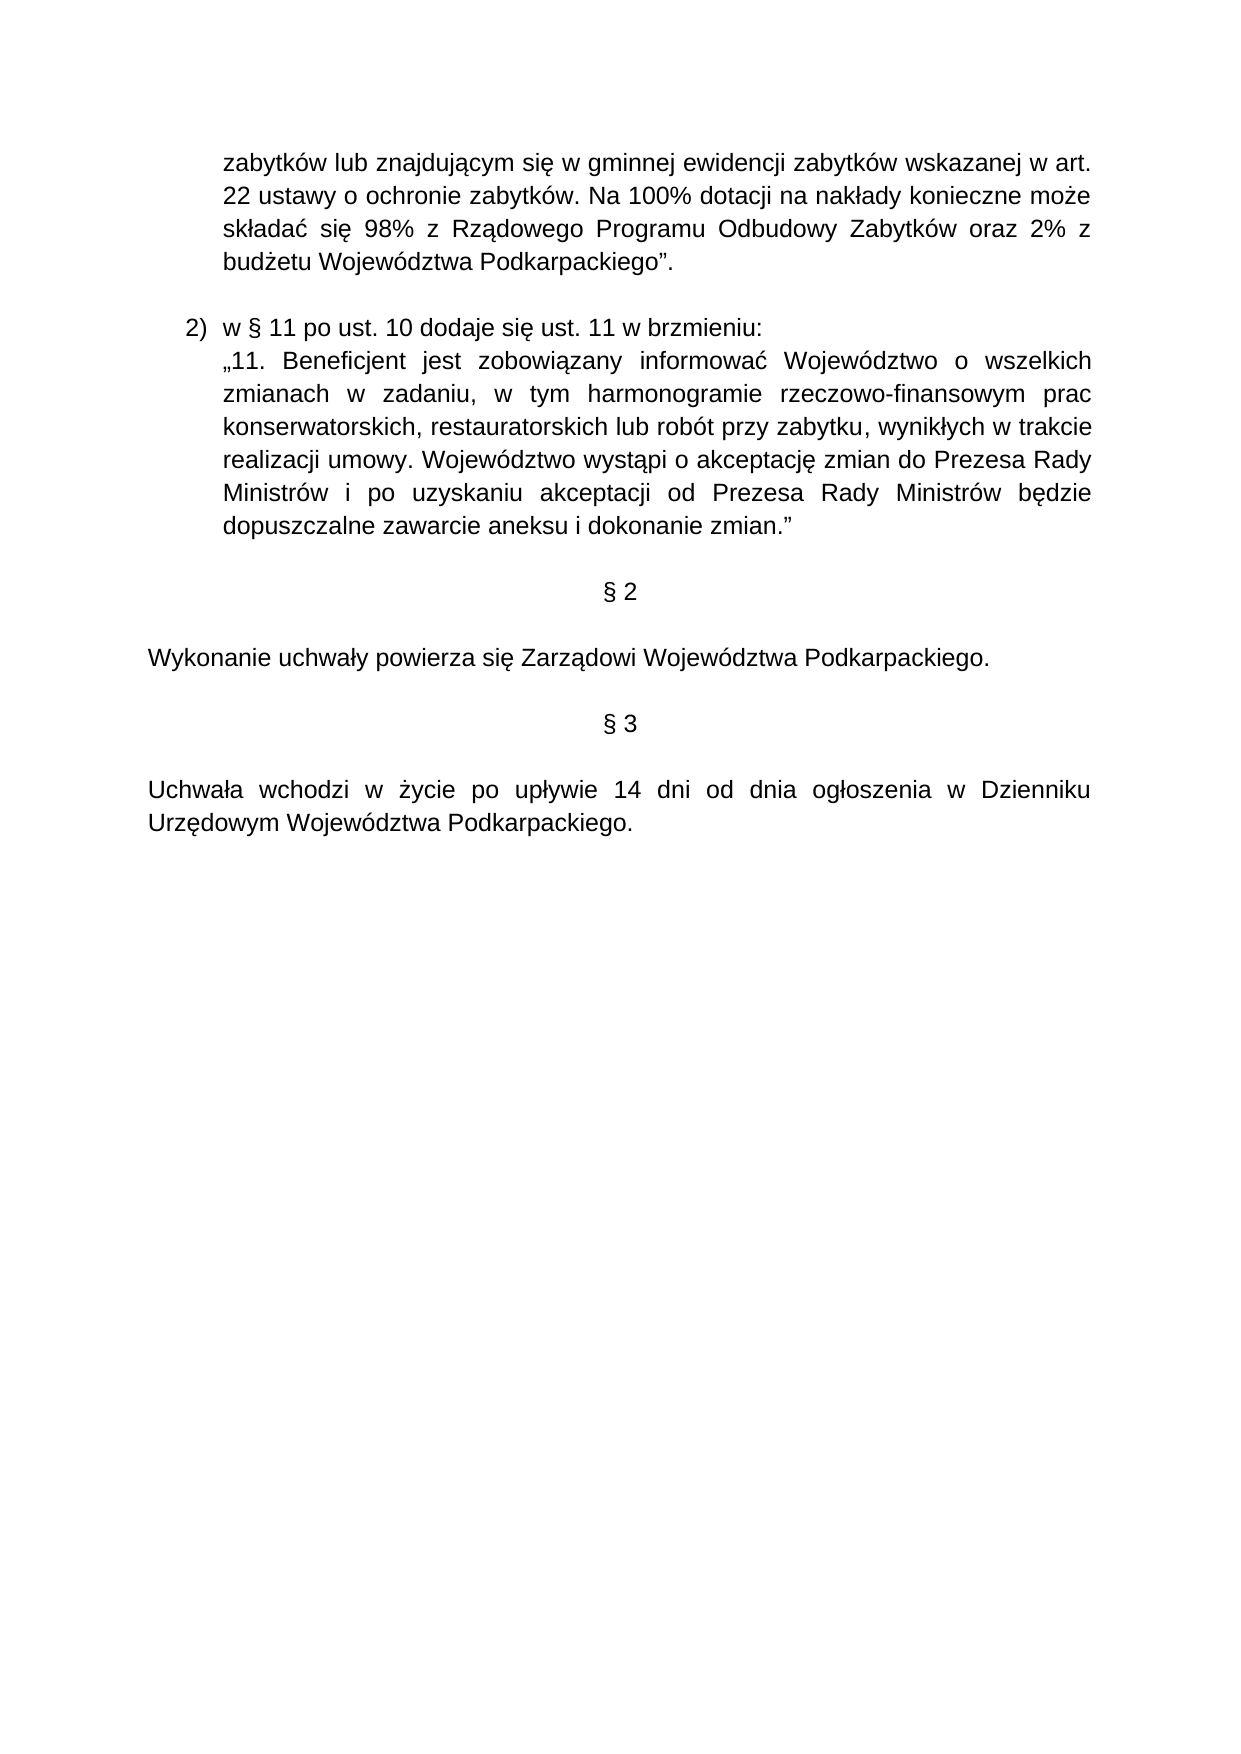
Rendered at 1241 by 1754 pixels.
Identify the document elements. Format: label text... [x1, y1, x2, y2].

list w § 11 po ust. 10 dodaje się ust. 11 w brzmieniu: [185, 313, 1093, 341]
text Uchwała wchodzi w życie po upływie 14 dni od dnia ogłoszenia w Dzienniku Urzędowym Województwa Podkarpackiego. [148, 775, 1093, 837]
text § 3 [148, 709, 1093, 738]
text Wykonanie uchwały powierza się Zarządowi Województwa Podkarpackiego. [148, 643, 1093, 672]
text „11. Beneficjent jest zobowiązany informować Województwo o wszelkich zmianach w zadaniu, w tym harmonogramie rzeczowo-finansowym prac konserwatorskich, restauratorskich lub robót przy zabytku, wynikłych w trakcie realizacji umowy. Województwo wystąpi o akceptację zmian do Prezesa Rady Ministrów i po uzyskaniu akceptacji od Prezesa Rady Ministrów będzie dopuszczalne zawarcie aneksu i dokonanie zmian.” [223, 346, 1093, 539]
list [223, 148, 1093, 275]
text § 2 [148, 577, 1093, 606]
